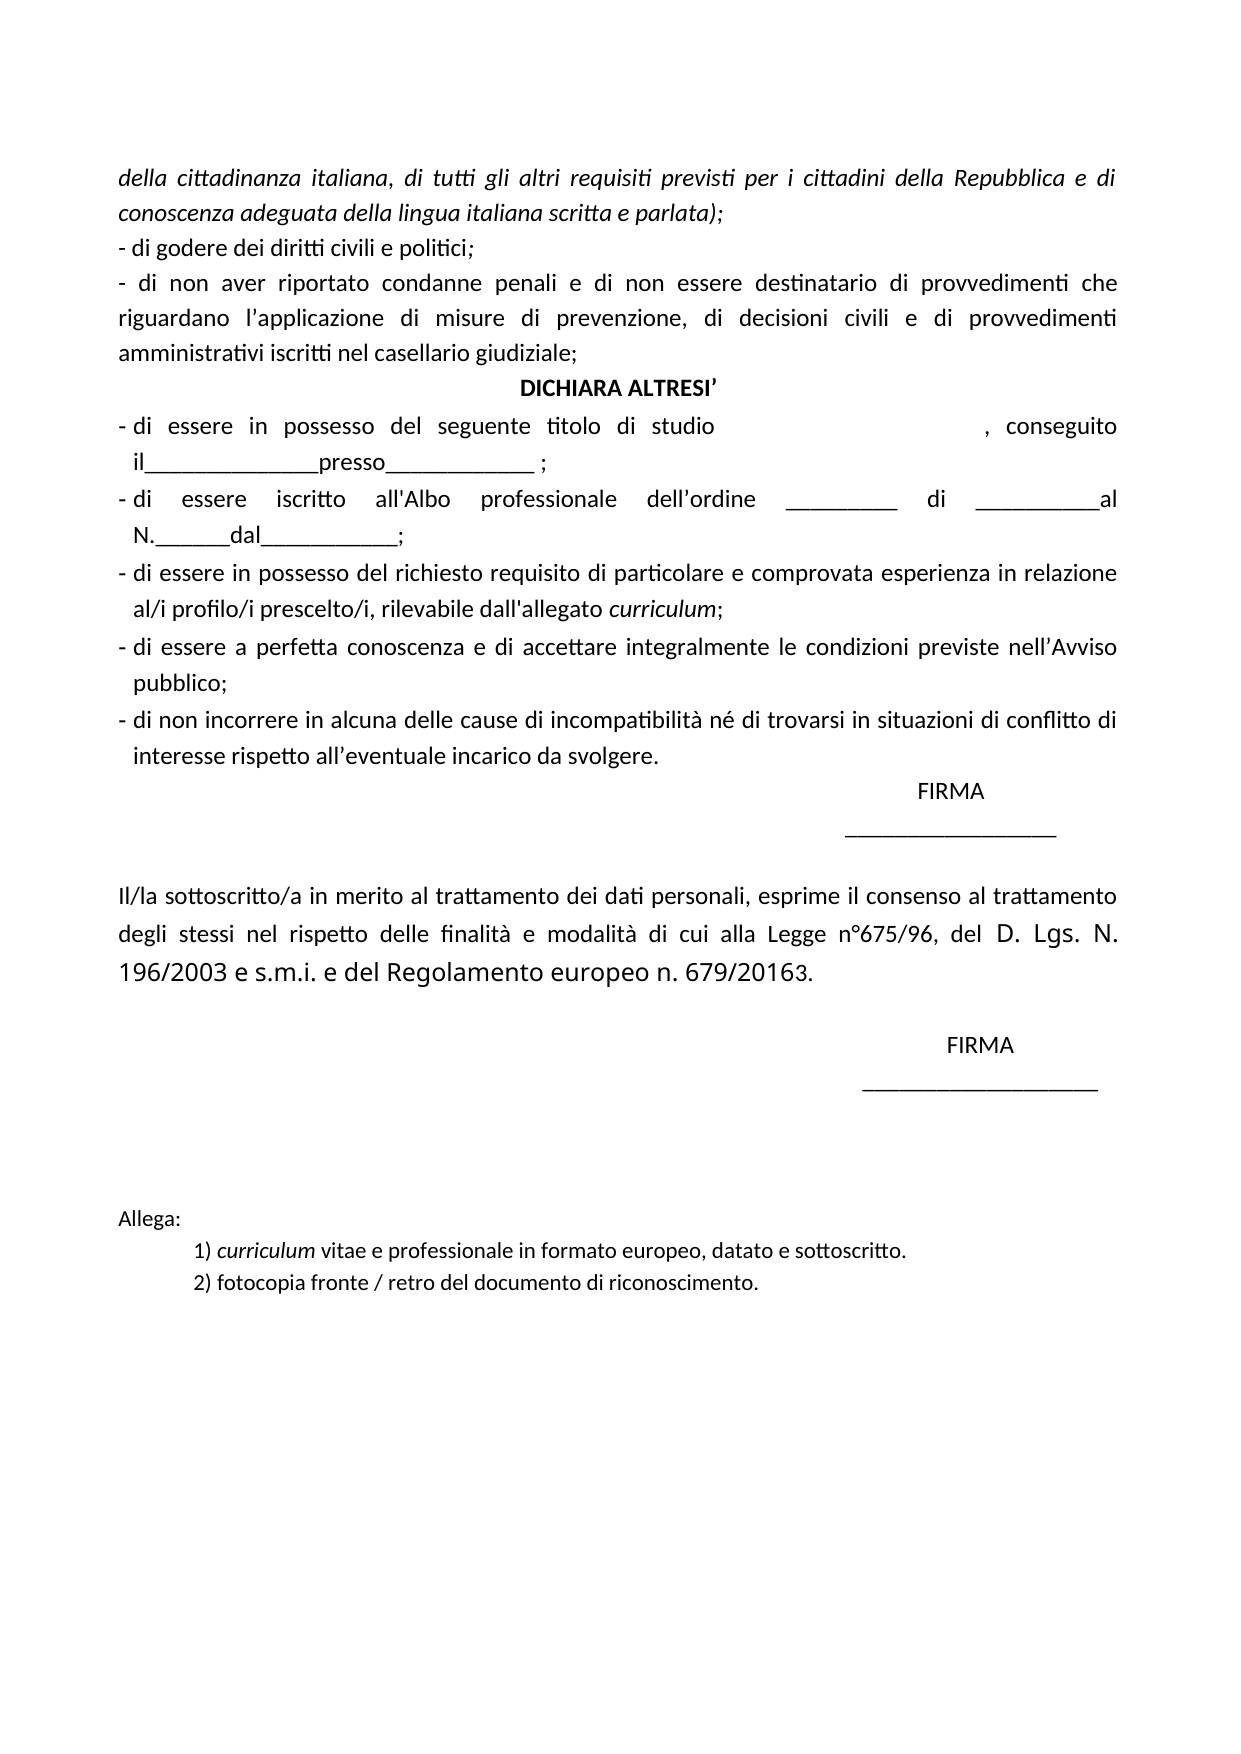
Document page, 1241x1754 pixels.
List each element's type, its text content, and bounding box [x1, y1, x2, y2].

text Allega: [118, 1204, 1119, 1232]
list - di godere dei diritti civili e politici; [118, 232, 1119, 263]
text 1) curriculum vitae e professionale in formato europeo, datato e sottoscritto. [193, 1236, 1119, 1264]
text FIRMA [842, 1029, 1119, 1060]
text FIRMA [783, 775, 1119, 806]
list - di non aver riportato condanne penali e di non essere destinatario di provvedimenti che riguardano l’applicazione di misure di prevenzione, di decisioni civili e di provvedimenti amministrativi iscritti nel casellario giudiziale; [118, 267, 1119, 368]
list di non incorrere in alcuna delle cause di incompatibilità né di trovarsi in situazioni di conflitto di interesse rispetto all’eventuale incarico da svolgere. [118, 702, 1119, 771]
text Il/la sottoscritto/a in merito al trattamento dei dati personali, esprime il consenso al trattamento degli stessi nel rispetto delle finalità e modalità di cui alla Legge n°675/96, del D. Lgs. N. 196/2003 e s.m.i. e del Regolamento europeo n. 679/20163. [118, 880, 1119, 989]
list di essere in possesso del richiesto requisito di particolare e comprovata esperienza in relazione al/i profilo/i prescelto/i, rilevabile dall'allegato curriculum; [118, 554, 1119, 624]
list di essere in possesso del seguente titolo di studio , conseguito il______________presso____________ ; [118, 407, 1119, 477]
text _________________ [783, 810, 1119, 841]
list di essere iscritto all'Albo professionale dell’ordine _________ di __________al N.______dal___________; [118, 481, 1119, 550]
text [118, 162, 1119, 228]
text 2) fotocopia fronte / retro del documento di riconoscimento. [193, 1268, 1119, 1297]
list DICHIARA ALTRESI’ [118, 372, 1119, 403]
text ___________________ [842, 1064, 1119, 1095]
list di essere a perfetta conoscenza e di accettare integralmente le condizioni previste nell’Avviso pubblico; [118, 628, 1119, 697]
